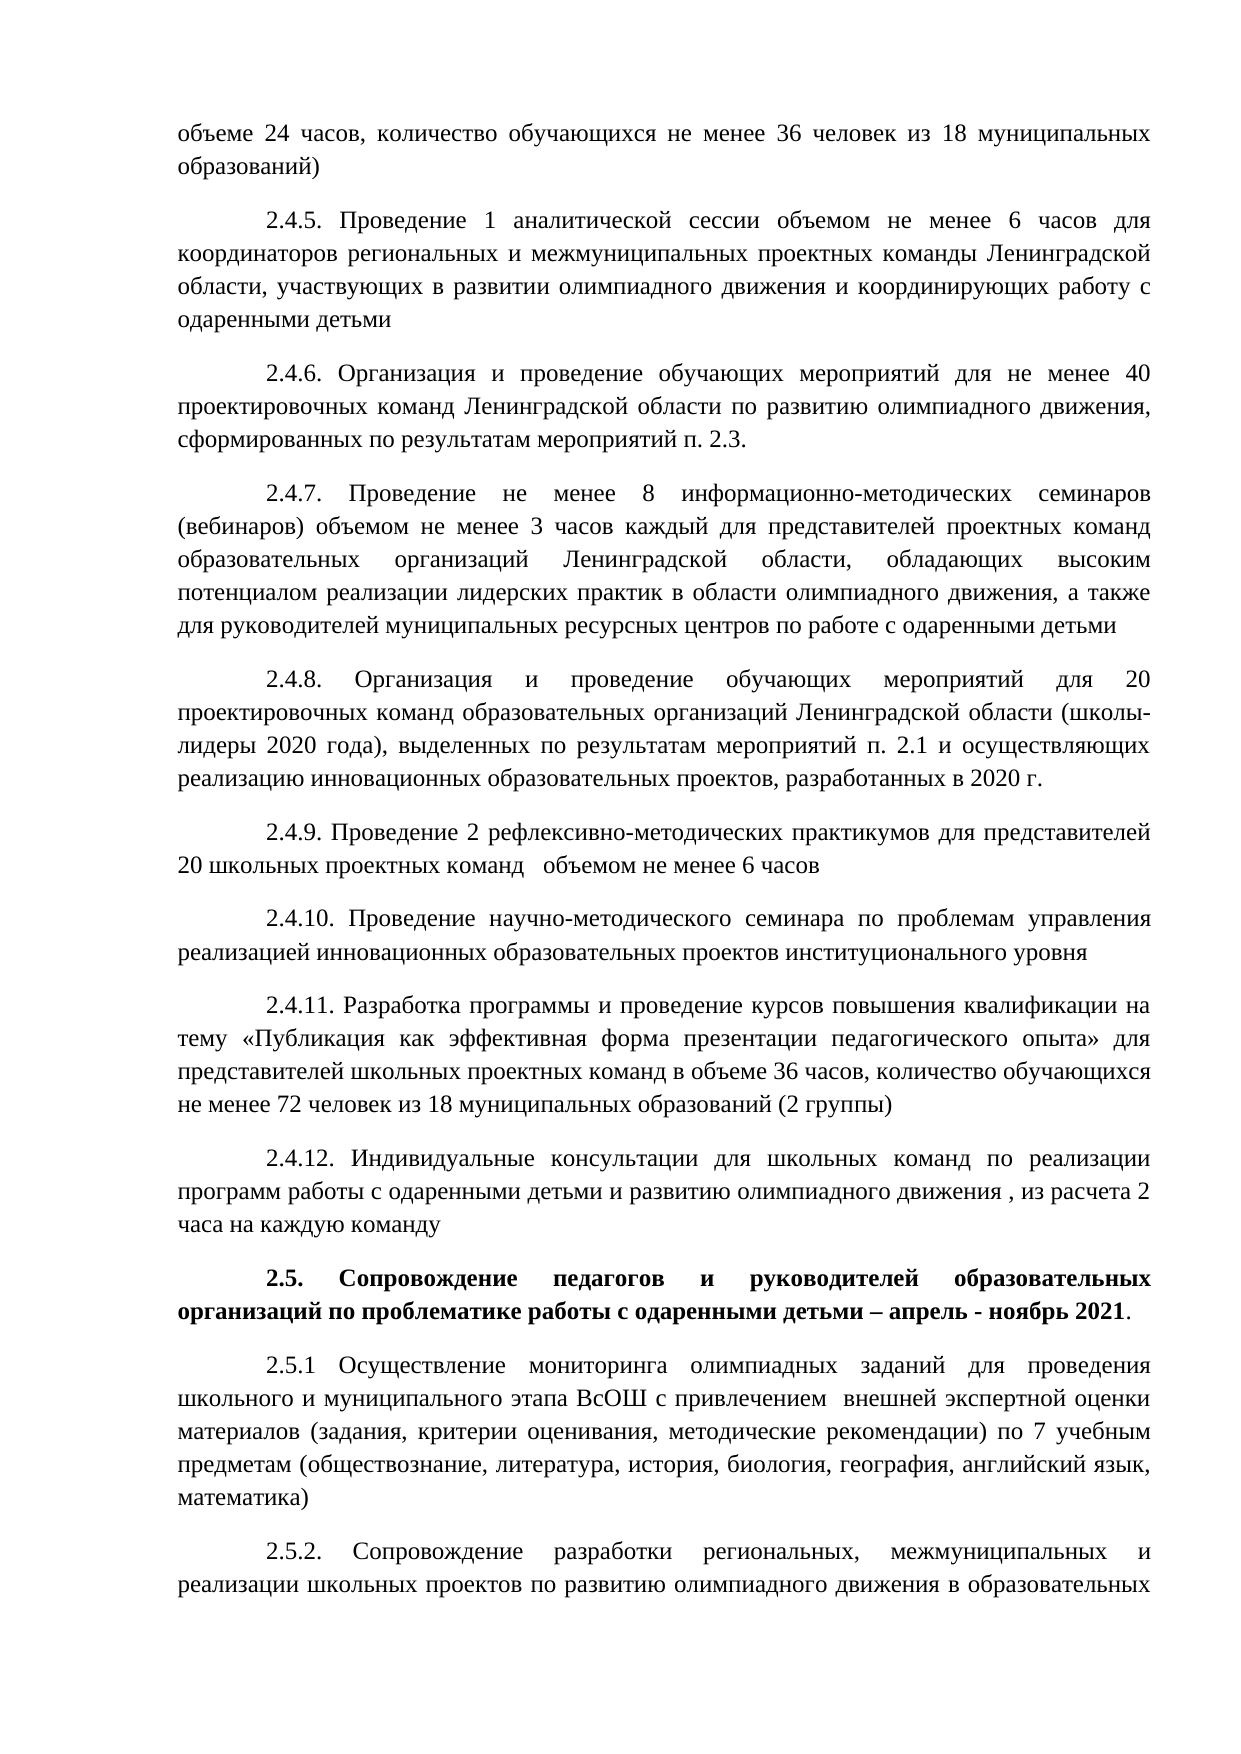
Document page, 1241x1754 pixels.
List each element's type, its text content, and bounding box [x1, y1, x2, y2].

text 2.5.1 Осуществление мониторинга олимпиадных заданий для проведения школьного и муниципального этапа ВсОШ с привлечением внешней экспертной оценки материалов (задания, критерии оценивания, методические рекомендации) по 7 учебным предметам (обществознание, литература, история, биология, география, английский язык, математика) [177, 1350, 1152, 1511]
text 2.4.11. Разработка программы и проведение курсов повышения квалификации на тему «Публикация как эффективная форма презентации педагогического опыта» для представителей школьных проектных команд в объеме 36 часов, количество обучающихся не менее 72 человек из 18 муниципальных образований (2 группы) [177, 990, 1152, 1118]
text 2.4.5. Проведение 1 аналитической сессии объемом не менее 6 часов для координаторов региональных и межмуниципальных проектных команды Ленинградской области, участвующих в развитии олимпиадного движения и координирующих работу с одаренными детьми [177, 205, 1152, 333]
text 2.4.7. Проведение не менее 8 информационно-методических семинаров (вебинаров) объемом не менее 3 часов каждый для представителей проектных команд образовательных организаций Ленинградской области, обладающих высоким потенциалом реализации лидерских практик в области олимпиадного движения, а также для руководителей муниципальных ресурсных центров по работе с одаренными детьми [177, 478, 1152, 639]
text 2.4.10. Проведение научно-методического семинара по проблемам управления реализацией инновационных образовательных проектов институционального уровня [177, 903, 1152, 965]
text 2.5. Сопровождение педагогов и руководителей образовательных организаций по проблематике работы с одаренными детьми – апрель - ноябрь 2021. [177, 1263, 1152, 1325]
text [177, 1536, 1152, 1598]
text 2.4.6. Организация и проведение обучающих мероприятий для не менее 40 проектировочных команд Ленинградской области по развитию олимпиадного движения, сформированных по результатам мероприятий п. 2.3. [177, 358, 1152, 453]
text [177, 118, 1152, 180]
text 2.4.8. Организация и проведение обучающих мероприятий для 20 проектировочных команд образовательных организаций Ленинградской области (школы-лидеры 2020 года), выделенных по результатам мероприятий п. 2.1 и осуществляющих реализацию инновационных образовательных проектов, разработанных в 2020 г. [177, 664, 1152, 792]
text 2.4.12. Индивидуальные консультации для школьных команд по реализации программ работы с одаренными детьми и развитию олимпиадного движения , из расчета 2 часа на каждую команду [177, 1143, 1152, 1238]
text 2.4.9. Проведение 2 рефлексивно-методических практикумов для представителей 20 школьных проектных команд объемом не менее 6 часов [177, 817, 1152, 878]
